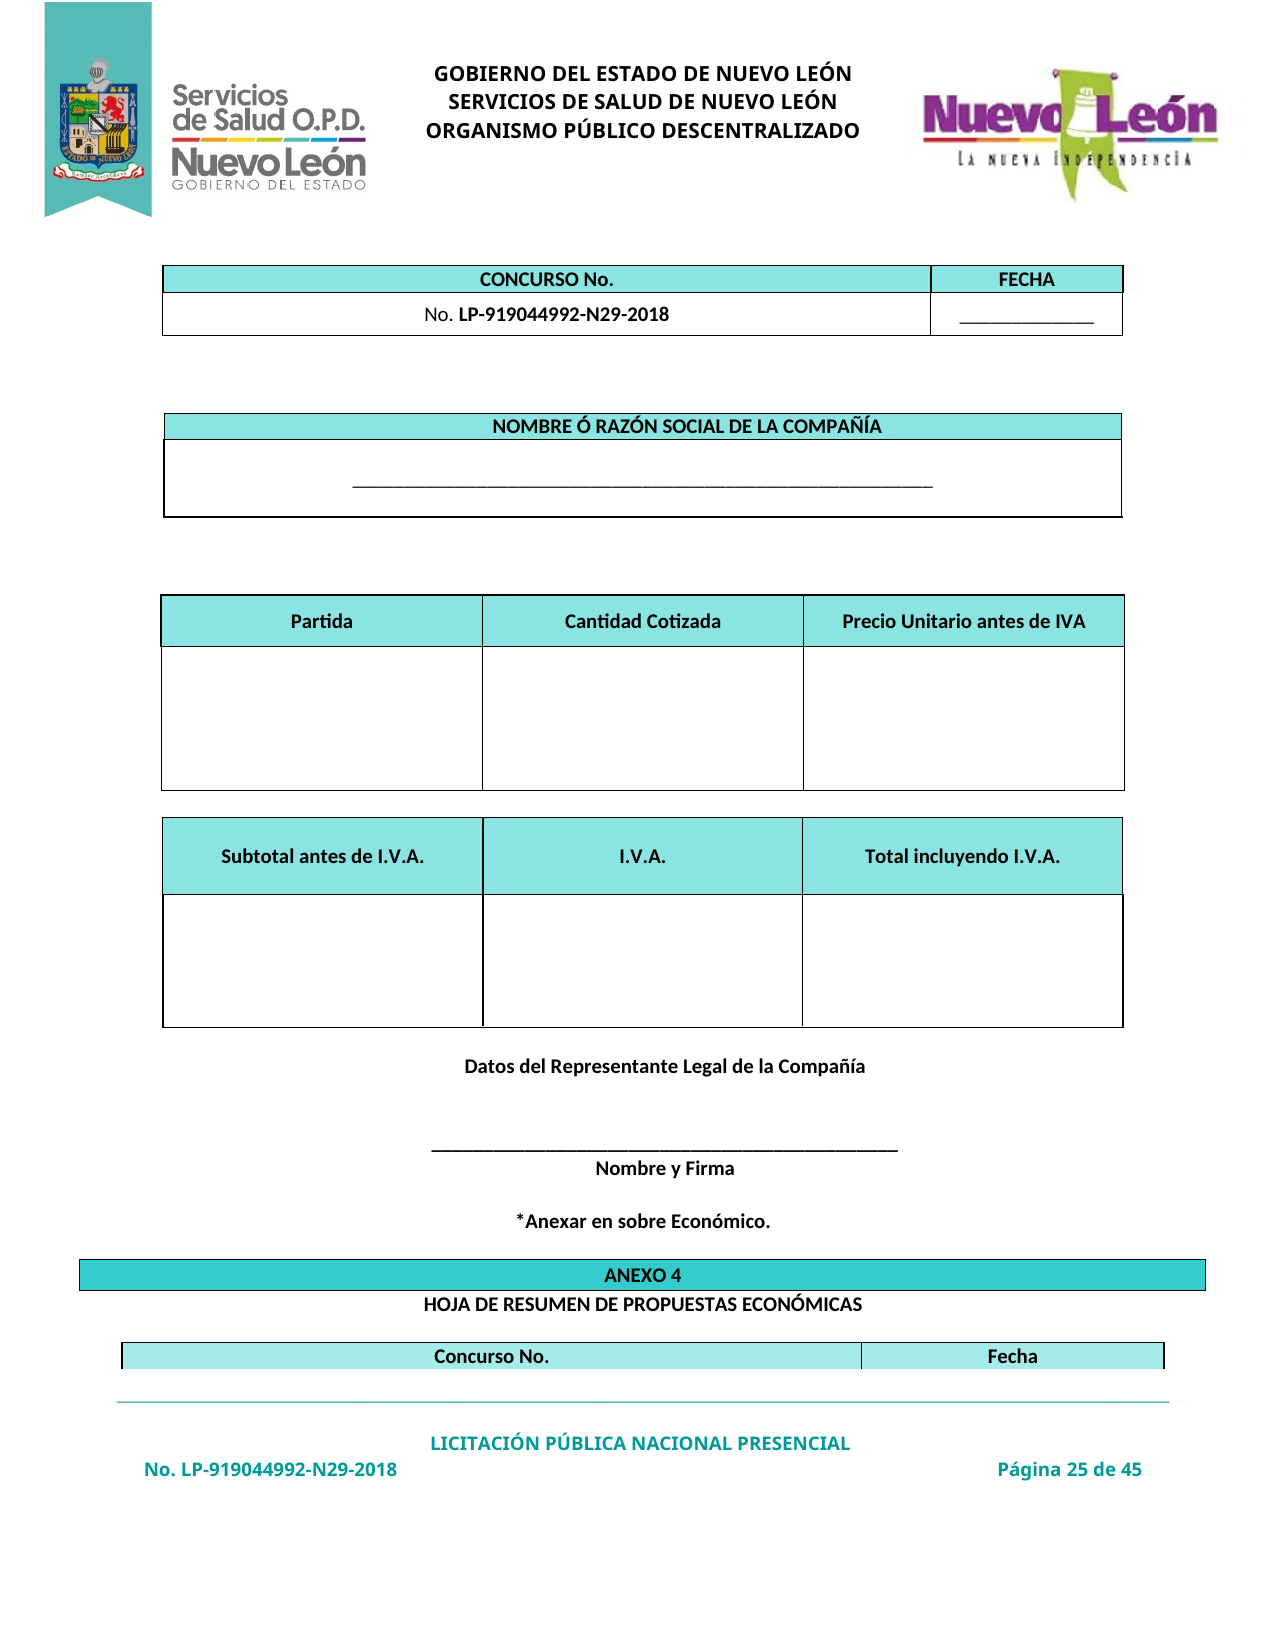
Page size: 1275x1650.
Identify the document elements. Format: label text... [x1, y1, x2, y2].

table_cell _____________ [931, 293, 1122, 335]
text Datos del Representante Legal de la Compañía [133, 1053, 1197, 1079]
table_cell [484, 895, 802, 1026]
table_header FECHA [932, 266, 1122, 292]
text ANEXO 4 [80, 1260, 1205, 1290]
table_header CONCURSO No. [164, 266, 930, 292]
table_cell [162, 647, 482, 790]
table_header I.V.A. [484, 818, 802, 894]
table_header NOMBRE Ó RAZÓN SOCIAL DE LA COMPAÑÍA [165, 414, 1121, 439]
table_cell ________________________________________________________ [165, 440, 1121, 516]
picture [15, 2, 1249, 229]
table_cell [803, 895, 1122, 1026]
table_header Subtotal antes de I.V.A. [163, 818, 482, 894]
table_header Total incluyendo I.V.A. [803, 818, 1122, 894]
table_cell [804, 647, 1124, 790]
text Nombre y Firma [133, 1155, 1197, 1180]
text HOJA DE RESUMEN DE PROPUESTAS ECONÓMICAS [89, 1291, 1197, 1316]
table_cell [164, 895, 482, 1026]
table_header Fecha [862, 1343, 1163, 1369]
table_cell [483, 647, 803, 790]
table_header Concurso No. [123, 1343, 861, 1369]
text _____________________________________________ [133, 1129, 1197, 1155]
table_header Precio Unitario antes de IVA [804, 596, 1124, 646]
table_header Cantidad Cotizada [483, 596, 803, 646]
table_header Partida [162, 596, 482, 646]
text *Anexar en sobre Económico. [89, 1208, 1197, 1234]
table_cell No. LP-919044992-N29-2018 [163, 293, 930, 335]
